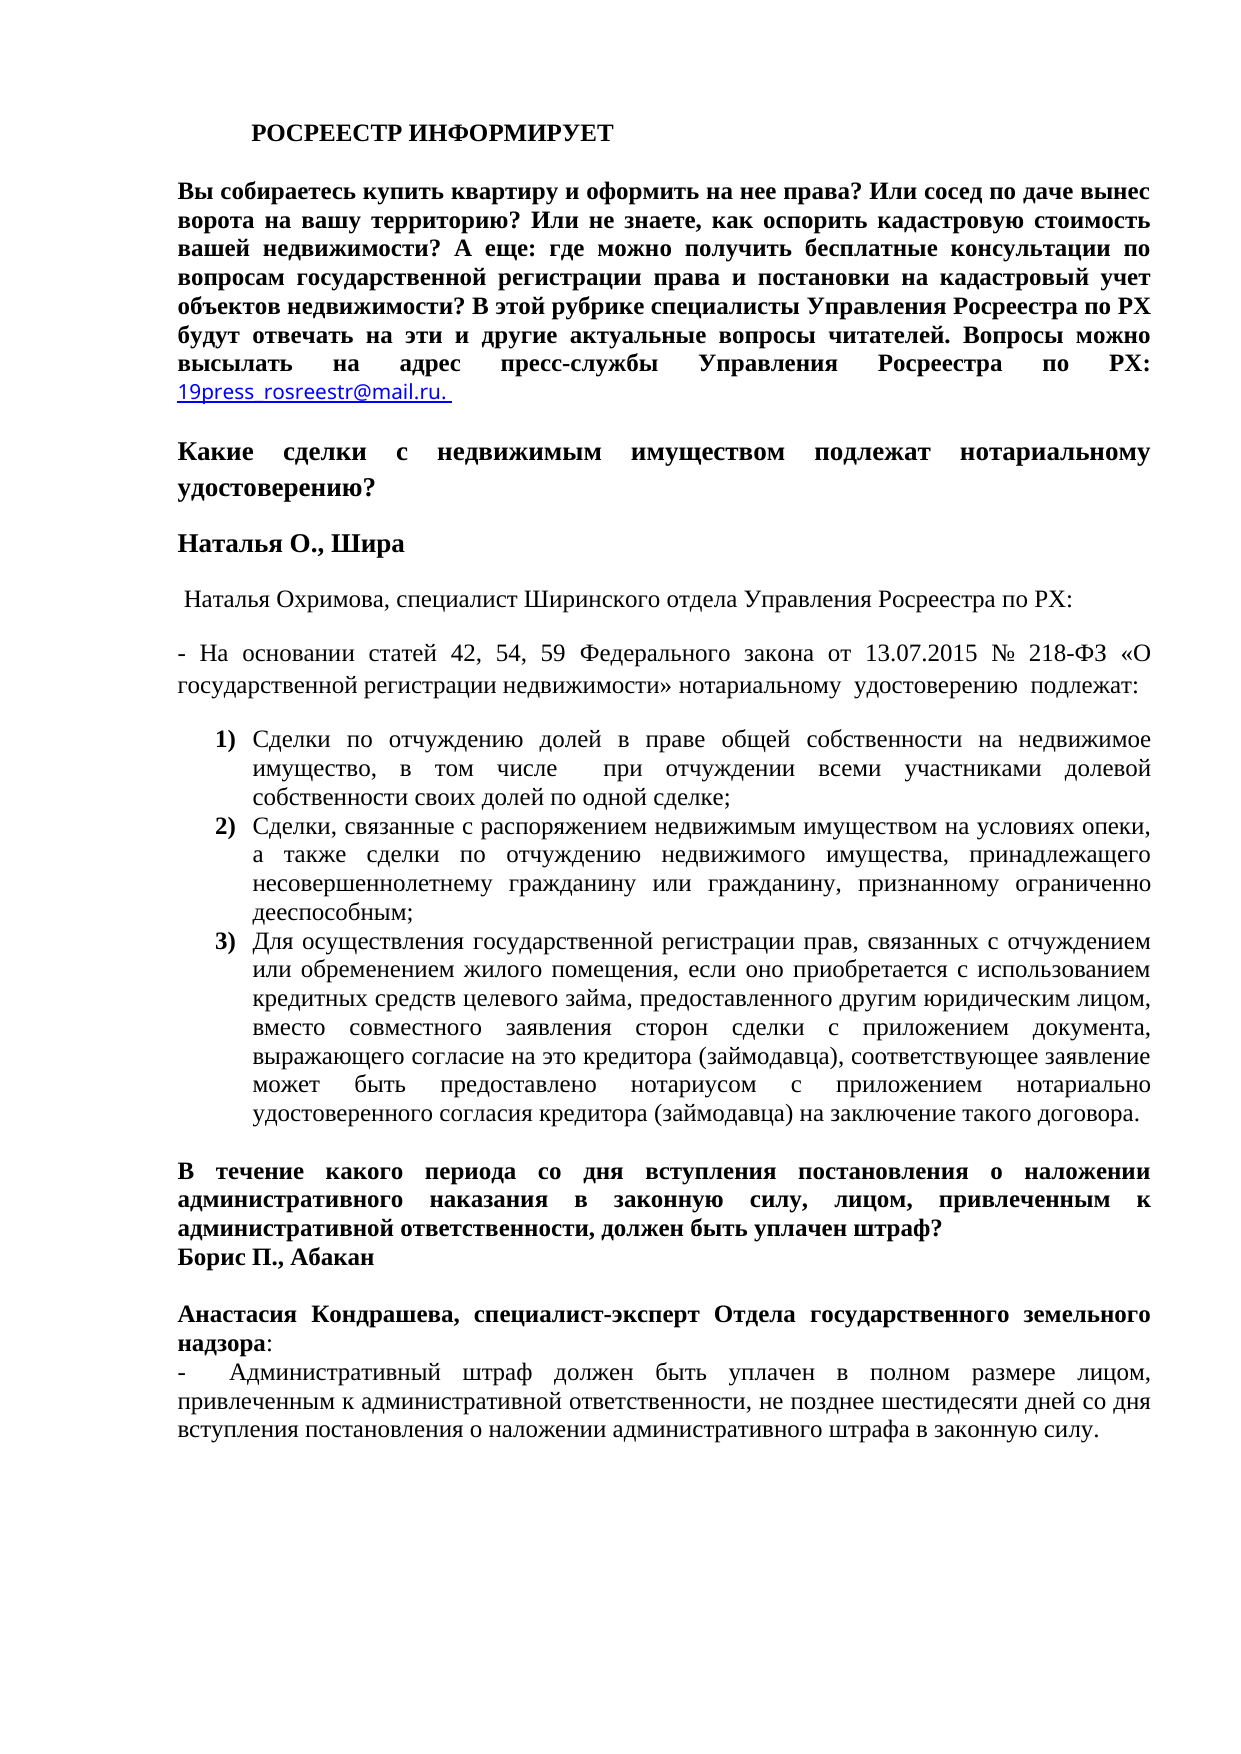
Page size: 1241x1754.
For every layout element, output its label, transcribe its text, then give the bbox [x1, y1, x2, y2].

text Наталья Охримова, специалист Ширинского отдела Управления Росреестра по РХ: [177, 584, 1152, 612]
list Сделки, связанные с распоряжением недвижимым имуществом на условиях опеки, а также сделки по отчуждению недвижимого имущества, принадлежащего несовершеннолетнему гражданину или гражданину, признанному ограниченно дееспособным; [215, 811, 1152, 926]
text - На основании статей 42, 54, 59 Федерального закона от 13.07.2015 № 218-ФЗ «О государственной регистрации недвижимости» нотариальному удостоверению подлежат: [177, 638, 1152, 699]
text Борис П., Абакан [177, 1242, 1152, 1271]
list Для осуществления государственной регистрации прав, связанных с отчуждением или обременением жилого помещения, если оно приобретается с использованием кредитных средств целевого займа, предоставленного другим юридическим лицом, вместо совместного заявления сторон сделки с приложением документа, выражающего согласие на это кредитора (займодавца), соответствующее заявление может быть предоставлено нотариусом с приложением нотариально удостоверенного согласия кредитора (займодавца) на заключение такого договора. [215, 926, 1152, 1127]
text РОСРЕЕСТР ИНФОРМИРУЕТ [251, 118, 1152, 147]
text Наталья О., Шира [177, 527, 1152, 558]
text Какие сделки с недвижимым имуществом подлежат нотариальному удостоверению? [177, 435, 1152, 502]
text Вы собираетесь купить квартиру и оформить на нее права? Или сосед по даче вынес ворота на вашу территорию? Или не знаете, как оспорить кадастровую стоимость вашей недвижимости? А еще: где можно получить бесплатные консультации по вопросам государственной регистрации права и постановки на кадастровый учет объектов недвижимости? В этой рубрике специалисты Управления Росреестра по РХ будут отвечать на эти и другие актуальные вопросы читателей. Вопросы можно высылать на адрес пресс-службы Управления Росреестра по РХ: 19press_rosreestr@mail.ru. [177, 176, 1152, 406]
text В течение какого периода со дня вступления постановления о наложении административного наказания в законную силу, лицом, привлеченным к административной ответственности, должен быть уплачен штраф? [177, 1156, 1152, 1242]
text Анастасия Кондрашева, специалист-эксперт Отдела государственного земельного надзора: [177, 1299, 1152, 1357]
list Сделки по отчуждению долей в праве общей собственности на недвижимое имущество, в том числе при отчуждении всеми участниками долевой собственности своих долей по одной сделке; [215, 724, 1152, 811]
text - Административный штраф должен быть уплачен в полном размере лицом, привлеченным к административной ответственности, не позднее шестидесяти дней со дня вступления постановления о наложении административного штрафа в законную силу. [177, 1357, 1152, 1443]
